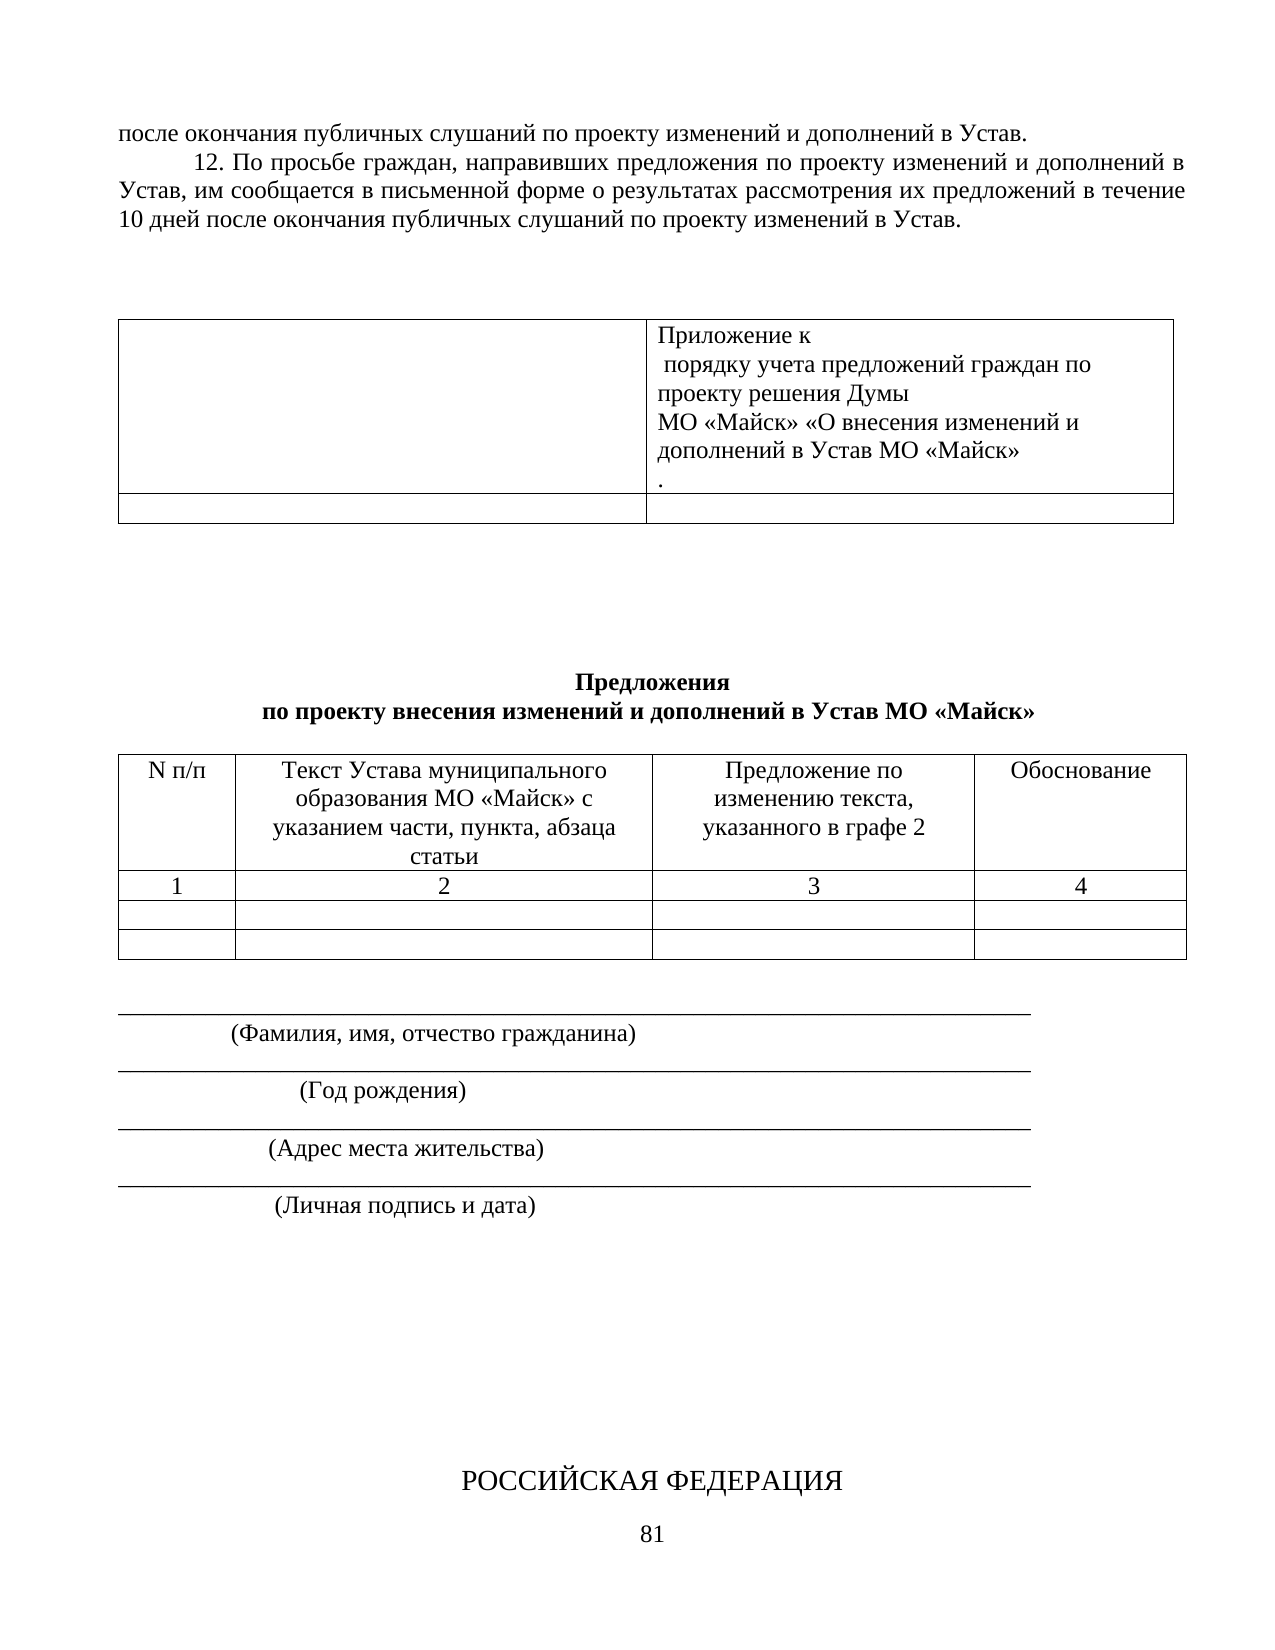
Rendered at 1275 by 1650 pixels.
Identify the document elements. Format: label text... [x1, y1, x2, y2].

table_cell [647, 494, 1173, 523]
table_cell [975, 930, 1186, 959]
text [118, 118, 1186, 147]
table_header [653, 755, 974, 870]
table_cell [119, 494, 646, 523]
text Предложения [118, 667, 1186, 696]
text (Фамилия, имя, отчество гражданина) [118, 1018, 1186, 1046]
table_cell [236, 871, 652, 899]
text (Адрес места жительства) [118, 1133, 1186, 1161]
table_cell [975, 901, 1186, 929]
text (Год рождения) [118, 1075, 1186, 1104]
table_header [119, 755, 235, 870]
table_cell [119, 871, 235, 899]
text РОССИЙСКАЯ ФЕДЕРАЦИЯ [118, 1463, 1186, 1497]
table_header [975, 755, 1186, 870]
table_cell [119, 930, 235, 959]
text _________________________________________________________________________ [118, 1104, 1186, 1133]
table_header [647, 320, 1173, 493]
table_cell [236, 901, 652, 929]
text по проекту внесения изменений и дополнений в Устав МО «Майск» [118, 696, 1186, 725]
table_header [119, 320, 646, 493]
text (Личная подпись и дата) [118, 1190, 1186, 1219]
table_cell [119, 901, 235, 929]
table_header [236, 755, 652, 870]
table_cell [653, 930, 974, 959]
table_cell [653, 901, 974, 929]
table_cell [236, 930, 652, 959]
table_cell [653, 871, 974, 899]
text _________________________________________________________________________ [118, 989, 1186, 1018]
text _________________________________________________________________________ [118, 1046, 1186, 1075]
text 12. По просьбе граждан, направивших предложения по проекту изменений и дополнений в Устав, им сообщается в письменной форме о результатах рассмотрения их предложений в течение 10 дней после окончания публичных слушаний по проекту изменений в Устав. [118, 147, 1186, 233]
text _________________________________________________________________________ [118, 1161, 1186, 1190]
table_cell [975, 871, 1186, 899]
